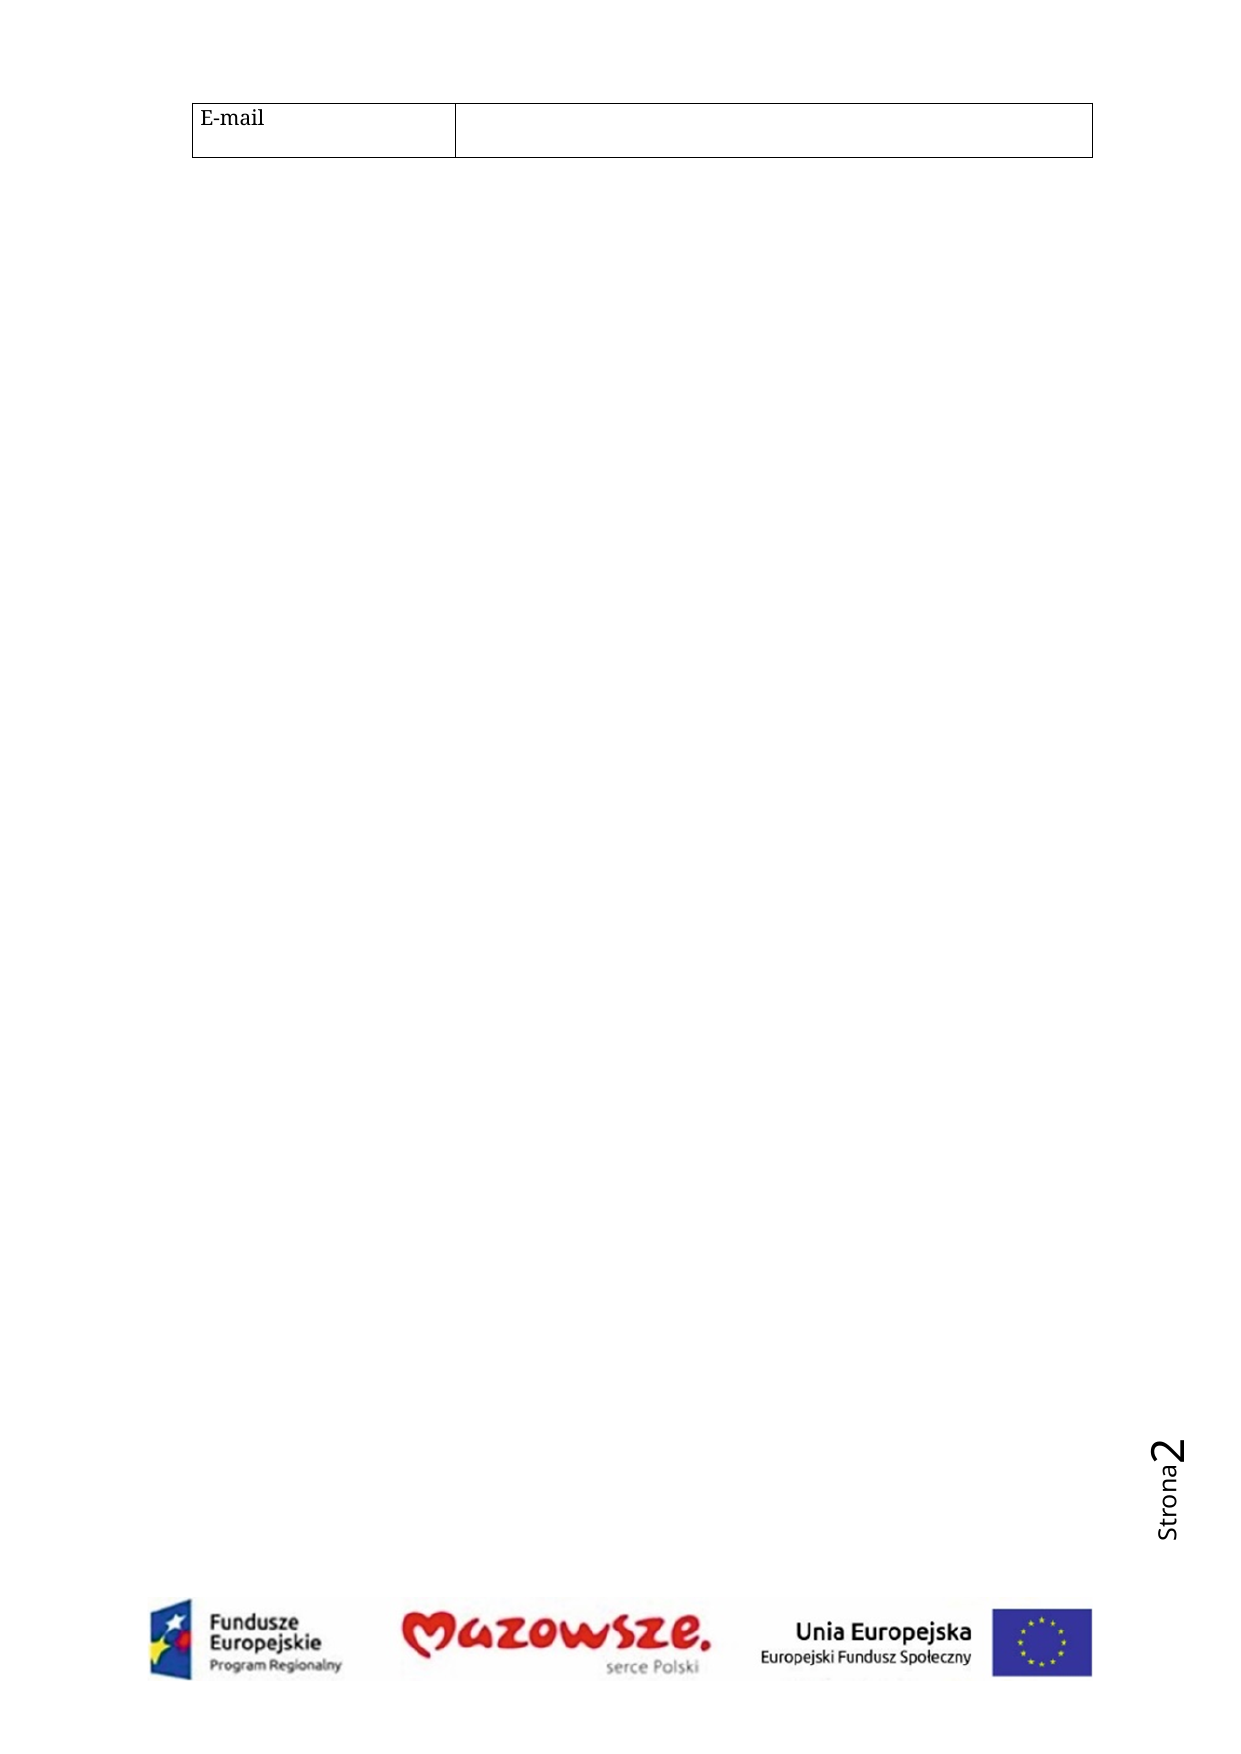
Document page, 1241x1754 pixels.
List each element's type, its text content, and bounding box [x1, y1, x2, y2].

picture [147, 1597, 1093, 1681]
table_cell E-mail [193, 104, 455, 157]
table_cell [456, 104, 1092, 157]
